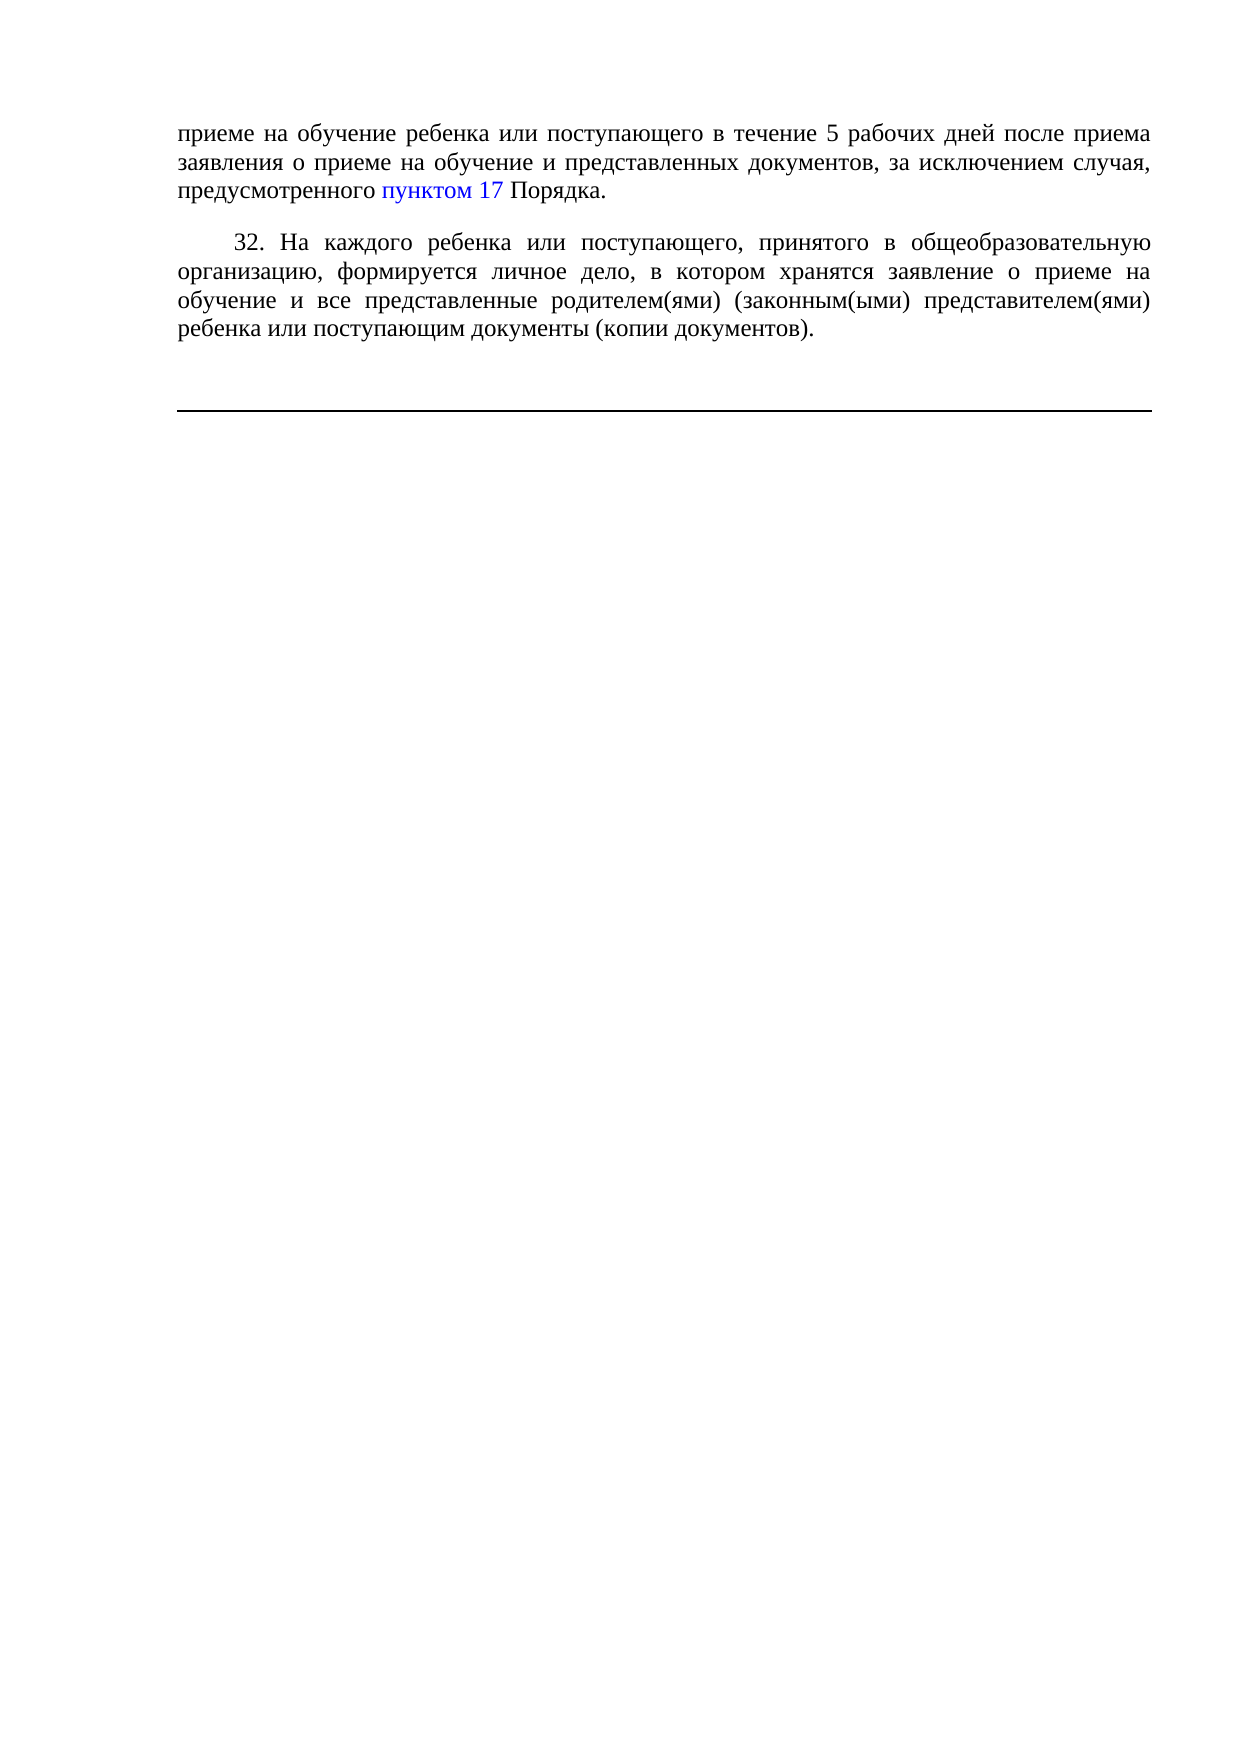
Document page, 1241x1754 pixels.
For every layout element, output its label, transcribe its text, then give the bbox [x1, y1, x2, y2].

text 32. На каждого ребенка или поступающего, принятого в общеобразовательную организацию, формируется личное дело, в котором хранятся заявление о приеме на обучение и все представленные родителем(ями) (законным(ыми) представителем(ями) ребенка или поступающим документы (копии документов). [177, 227, 1152, 342]
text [177, 118, 1152, 204]
